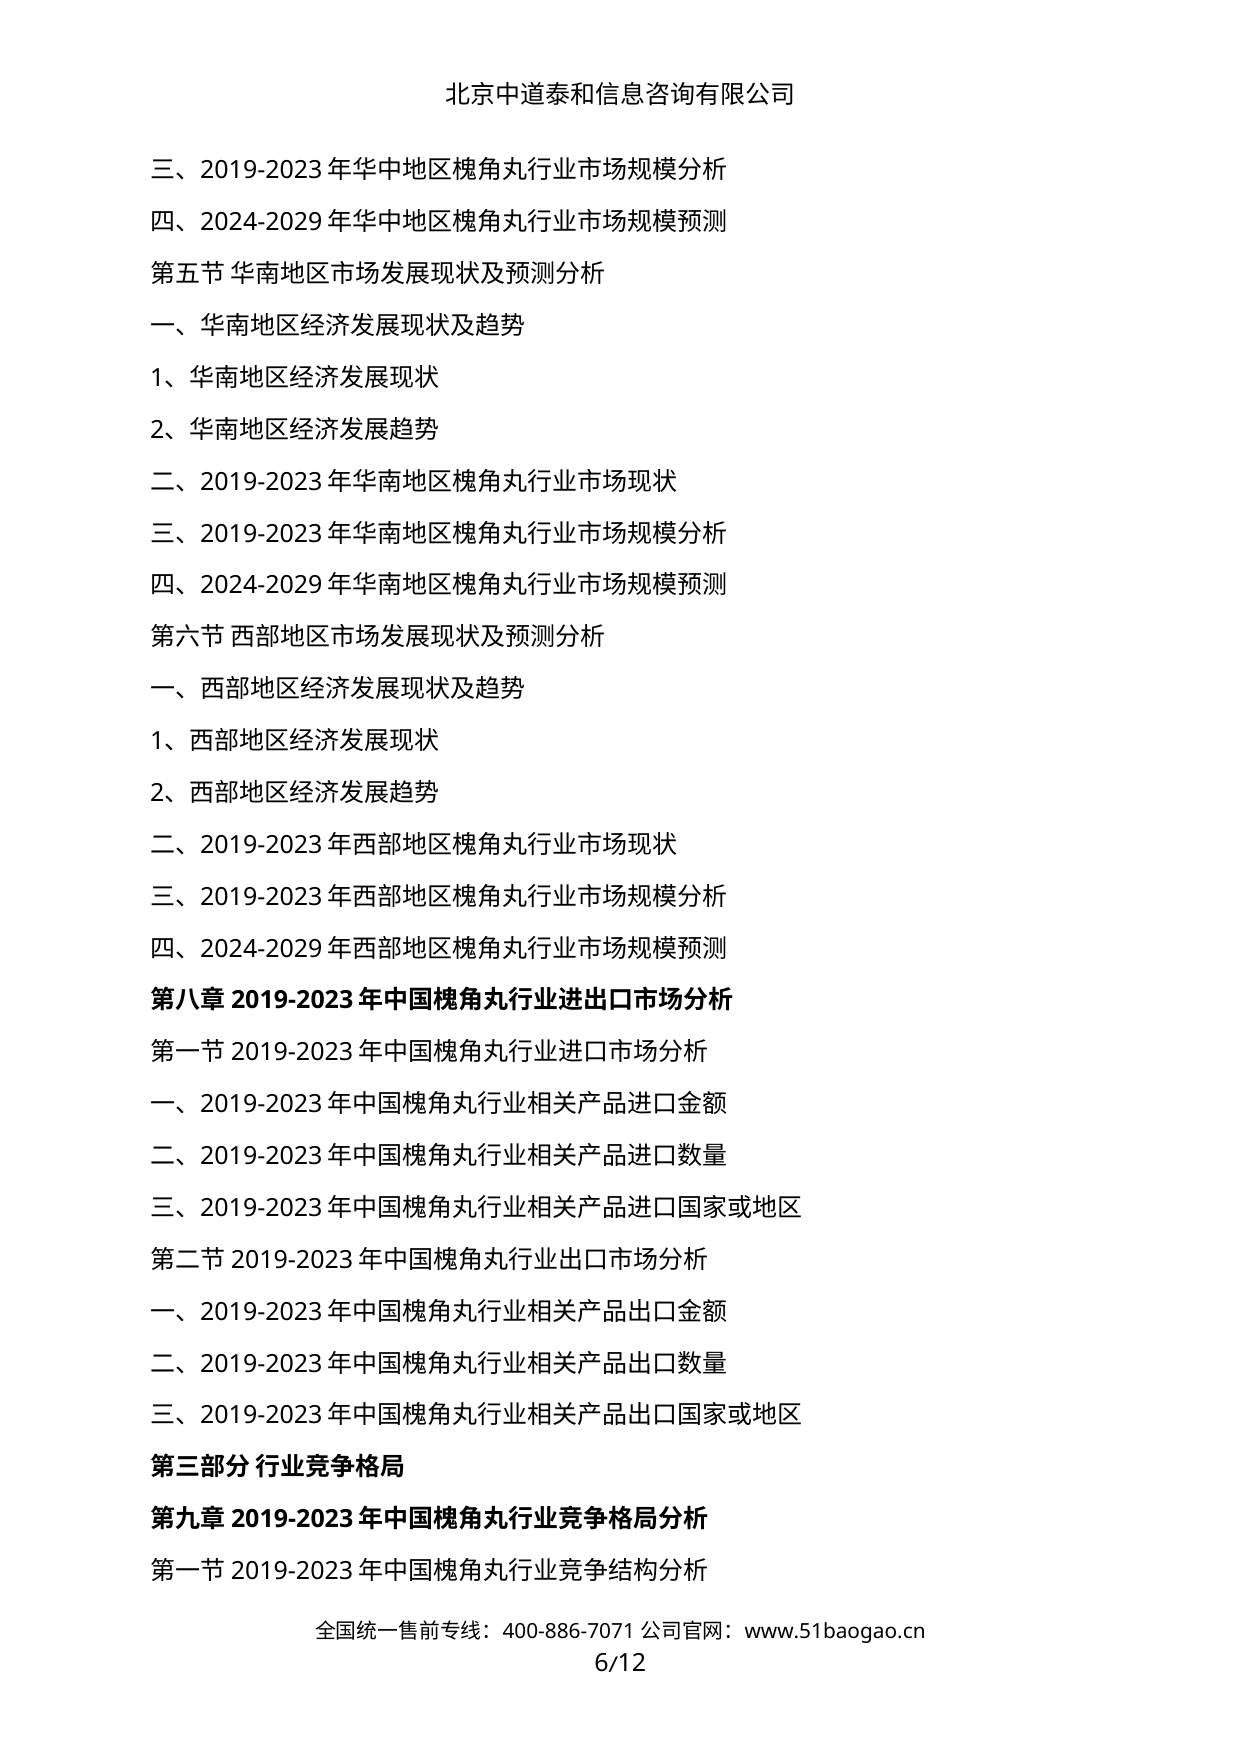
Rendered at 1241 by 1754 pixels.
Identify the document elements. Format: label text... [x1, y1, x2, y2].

text 二、2019-2023年西部地区槐角丸行业市场现状 [150, 824, 1090, 861]
text 第一节 2019-2023年中国槐角丸行业进口市场分析 [150, 1032, 1090, 1068]
text 三、2019-2023年华南地区槐角丸行业市场规模分析 [150, 513, 1090, 549]
text 一、西部地区经济发展现状及趋势 [150, 669, 1090, 705]
text 2、华南地区经济发展趋势 [150, 409, 1090, 446]
text 四、2024-2029年西部地区槐角丸行业市场规模预测 [150, 928, 1090, 964]
text 二、2019-2023年中国槐角丸行业相关产品进口数量 [150, 1136, 1090, 1172]
text 第一节 2019-2023年中国槐角丸行业竞争结构分析 [150, 1551, 1090, 1587]
text 二、2019-2023年中国槐角丸行业相关产品出口数量 [150, 1343, 1090, 1379]
text 第六节 西部地区市场发展现状及预测分析 [150, 617, 1090, 653]
text 一、2019-2023年中国槐角丸行业相关产品进口金额 [150, 1084, 1090, 1120]
text 四、2024-2029年华中地区槐角丸行业市场规模预测 [150, 202, 1090, 238]
text 二、2019-2023年华南地区槐角丸行业市场现状 [150, 461, 1090, 497]
text 四、2024-2029年华南地区槐角丸行业市场规模预测 [150, 565, 1090, 601]
text 第二节 2019-2023年中国槐角丸行业出口市场分析 [150, 1239, 1090, 1276]
text 三、2019-2023年华中地区槐角丸行业市场规模分析 [150, 150, 1090, 186]
text 一、华南地区经济发展现状及趋势 [150, 306, 1090, 342]
text 三、2019-2023年中国槐角丸行业相关产品出口国家或地区 [150, 1395, 1090, 1431]
text 三、2019-2023年西部地区槐角丸行业市场规模分析 [150, 876, 1090, 912]
text 第三部分 行业竞争格局 [150, 1447, 1090, 1483]
text 三、2019-2023年中国槐角丸行业相关产品进口国家或地区 [150, 1187, 1090, 1224]
text 1、华南地区经济发展现状 [150, 357, 1090, 394]
text 1、西部地区经济发展现状 [150, 721, 1090, 757]
text 第九章 2019-2023年中国槐角丸行业竞争格局分析 [150, 1499, 1090, 1535]
text 第五节 华南地区市场发展现状及预测分析 [150, 254, 1090, 290]
text 2、西部地区经济发展趋势 [150, 772, 1090, 809]
text 一、2019-2023年中国槐角丸行业相关产品出口金额 [150, 1291, 1090, 1327]
text 第八章 2019-2023年中国槐角丸行业进出口市场分析 [150, 980, 1090, 1016]
